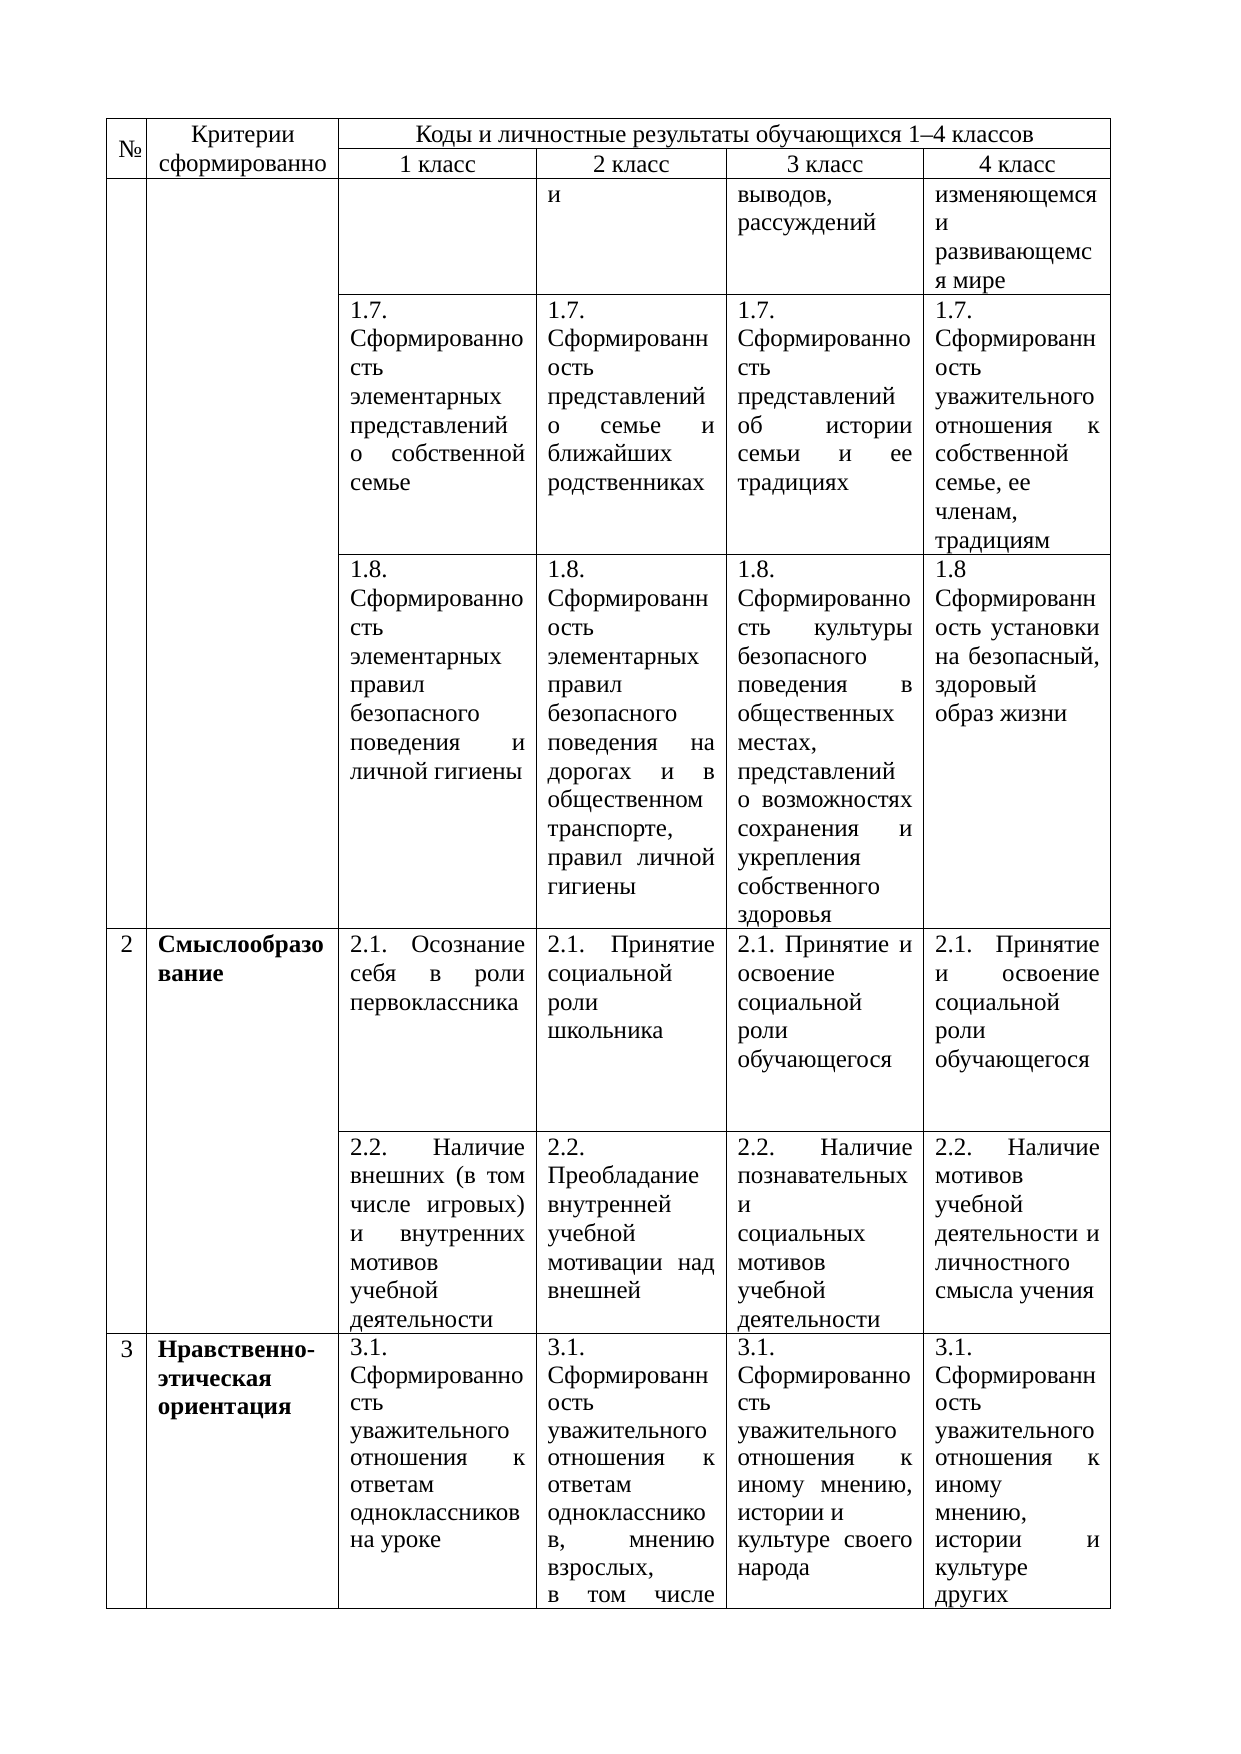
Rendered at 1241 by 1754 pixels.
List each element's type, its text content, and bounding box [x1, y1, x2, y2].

table_cell 2 класс [537, 149, 726, 178]
table_cell 3 класс [727, 149, 923, 178]
table_cell 1.8 Сформированность установки на безопасный, здоровый образ жизни [924, 555, 1110, 928]
table_cell 2.2. Наличие познавательных и социальных мотивов учебной деятельности [727, 1132, 923, 1333]
table_cell 1.8. Сформированность элементарных правил безопасного поведения на дорогах и в общественном транспорте, правил личной гигиены [537, 555, 726, 928]
table_header Критерии сформированности [147, 119, 338, 178]
table_cell 1.8. Сформированность культуры безопасного поведения в общественных местах, представлений о возможностях сохранения и укрепления собственного здоровья [727, 555, 923, 928]
table_cell 2.1. Осознание себя в роли первоклассника [339, 929, 536, 1131]
table_header № [107, 119, 146, 178]
table_cell 2.2. Преобладание внутренней учебной мотивации над внешней [537, 1132, 726, 1333]
table_header Коды и личностные результаты обучающихся 1–4 классов [339, 119, 1110, 148]
table_cell 1 класс [339, 149, 536, 178]
table_cell 1.7. Сформированность представлений об истории семьи и ее традициях [727, 295, 923, 553]
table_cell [727, 1334, 923, 1608]
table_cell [924, 179, 1110, 294]
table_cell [339, 179, 536, 294]
table_cell 1.8. Сформированность элементарных правил безопасного поведения и личной гигиены [339, 555, 536, 928]
table_cell 4 класс [924, 149, 1110, 178]
table_cell 1.7. Сформированность элементарных представлений о собственной семье [339, 295, 536, 553]
table_cell 2.1. Принятие социальной роли школьника [537, 929, 726, 1131]
table_cell Нравственно-этическая ориентация [147, 1334, 338, 1608]
table_cell 2.1. Принятие и освоение социальной роли обучающегося [924, 929, 1110, 1131]
table_cell 2 [107, 929, 146, 1333]
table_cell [339, 1334, 536, 1608]
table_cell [537, 1334, 726, 1608]
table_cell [537, 179, 726, 294]
table_cell Смыслообразование [147, 929, 338, 1333]
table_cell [727, 179, 923, 294]
table_cell 2.2. Наличие внешних (в том числе игровых) и внутренних мотивов учебной деятельности [339, 1132, 536, 1333]
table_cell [924, 1334, 1110, 1608]
table_cell 2.1. Принятие и освоение социальной роли обучающегося [727, 929, 923, 1131]
table_cell 1.7. Сформированность уважительного отношения к собственной семье, ее членам, традициям [924, 295, 1110, 553]
table_cell 2.2. Наличие мотивов учебной деятельности и личностного смысла учения [924, 1132, 1110, 1333]
table_cell 1.7. Сформированность представлений о семье и ближайших родственниках [537, 295, 726, 553]
table_cell 3 [107, 1334, 146, 1608]
